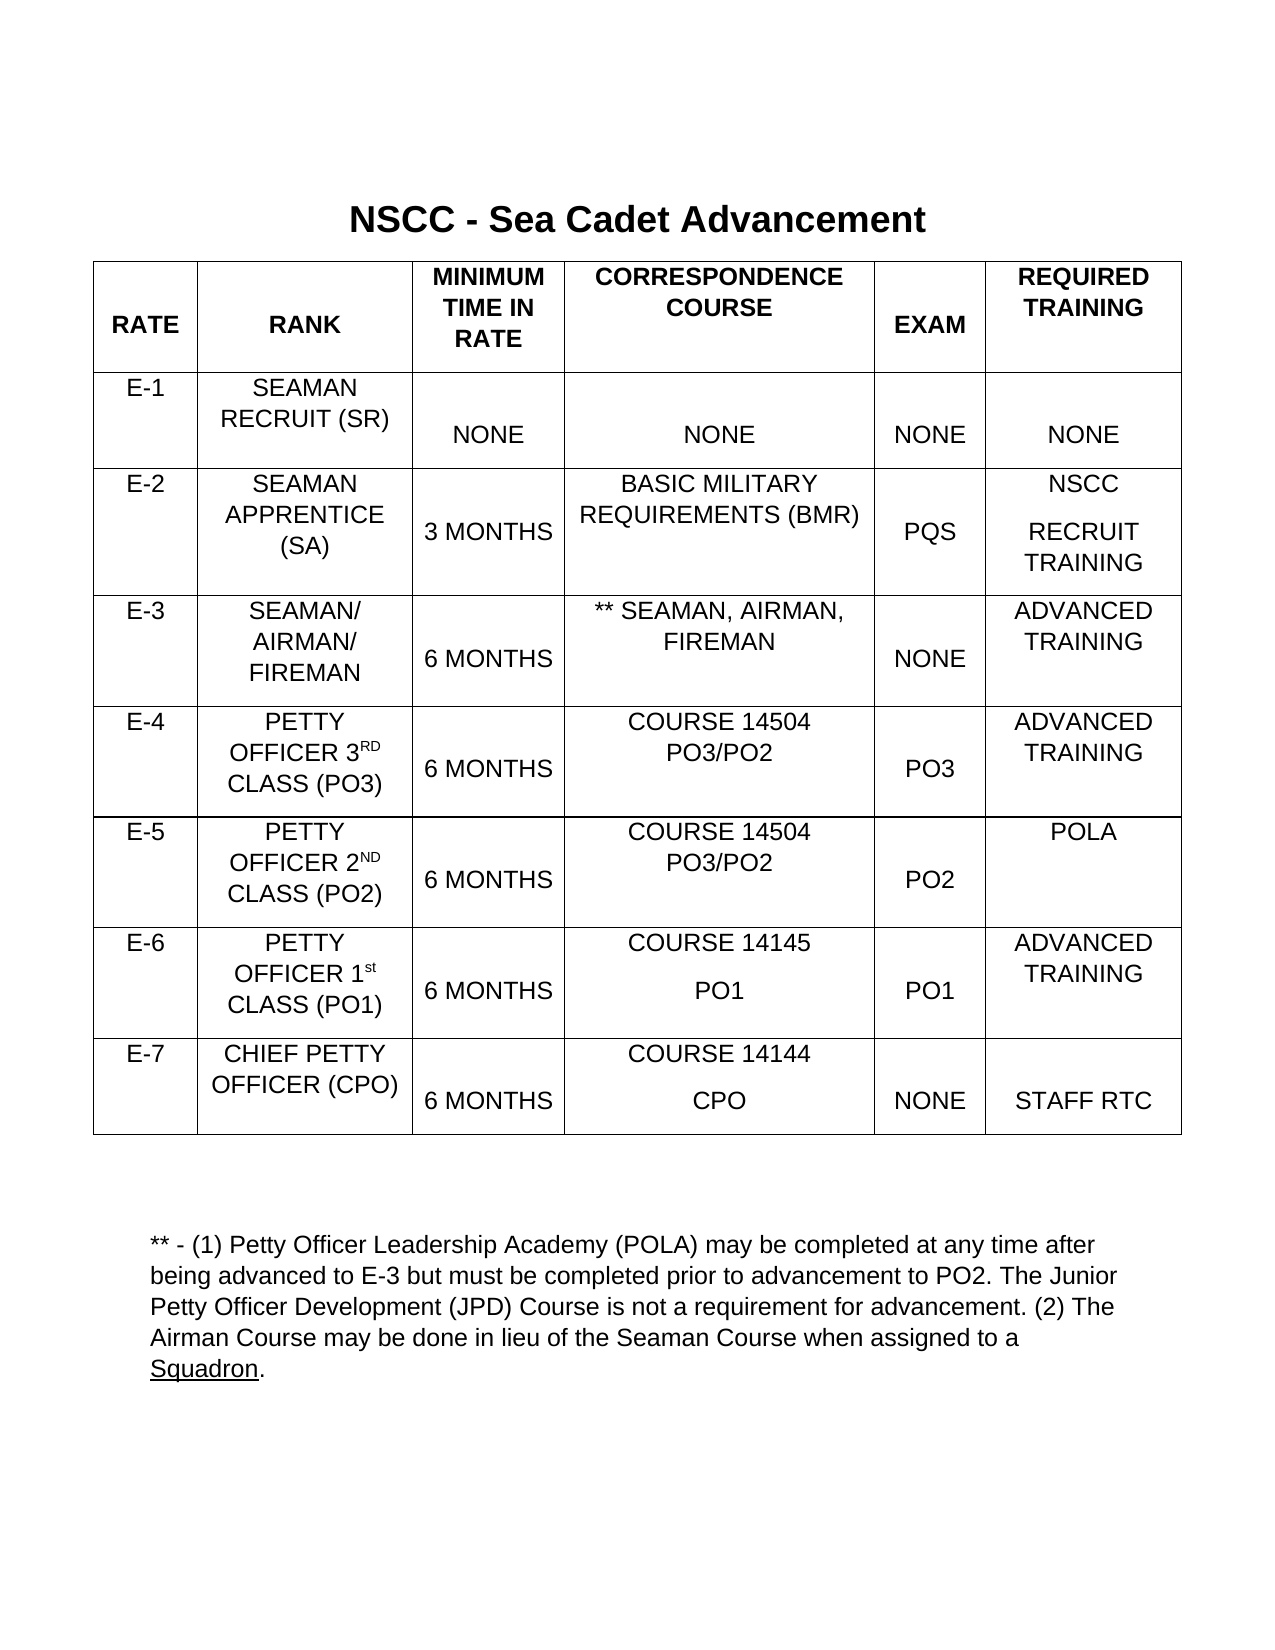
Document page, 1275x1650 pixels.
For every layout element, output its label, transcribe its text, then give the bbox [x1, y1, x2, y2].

table_cell PO1 [875, 928, 985, 1038]
table_cell COURSE 14504 PO3/PO2 [565, 818, 874, 927]
table_cell ADVANCED TRAINING [986, 596, 1181, 706]
table_cell NONE [565, 373, 874, 468]
table_cell PETTY OFFICER 2ND CLASS (PO2) [198, 818, 412, 927]
table_cell SEAMAN APPRENTICE (SA) [198, 469, 412, 595]
table_header RATE [94, 262, 197, 372]
table_cell NONE [986, 373, 1181, 468]
table_cell E-6 [94, 928, 197, 1038]
table_cell CHIEF PETTY OFFICER (CPO) [198, 1039, 412, 1134]
table_cell PETTY OFFICER 3RD CLASS (PO3) [198, 707, 412, 816]
table_cell SEAMAN/ AIRMAN/ FIREMAN [198, 596, 412, 706]
table_header RANK [198, 262, 412, 372]
table_cell NONE [413, 373, 564, 468]
table_cell E-5 [94, 818, 197, 927]
table_header CORRESPONDENCE COURSE [565, 262, 874, 372]
table_cell ADVANCED TRAINING [986, 928, 1181, 1038]
table_cell 6 MONTHS [413, 818, 564, 927]
table_cell POLA [986, 818, 1181, 927]
table_cell PO2 [875, 818, 985, 927]
table_cell E-1 [94, 373, 197, 468]
table_cell PETTY OFFICER 1st CLASS (PO1) [198, 928, 412, 1038]
table_cell E-3 [94, 596, 197, 706]
table_cell COURSE 14145 PO1 [565, 928, 874, 1038]
table_cell 6 MONTHS [413, 596, 564, 706]
text NSCC - Sea Cadet Advancement [150, 198, 1125, 241]
table_cell PO3 [875, 707, 985, 816]
table_cell ADVANCED TRAINING [986, 707, 1181, 816]
table_cell ** SEAMAN, AIRMAN, FIREMAN [565, 596, 874, 706]
table_cell NONE [875, 596, 985, 706]
table_cell SEAMAN RECRUIT (SR) [198, 373, 412, 468]
table_cell E-2 [94, 469, 197, 595]
table_header EXAM [875, 262, 985, 372]
table_cell BASIC MILITARY REQUIREMENTS (BMR) [565, 469, 874, 595]
table_header MINIMUM TIME IN RATE [413, 262, 564, 372]
table_cell E-4 [94, 707, 197, 816]
table_cell NONE [875, 1039, 985, 1134]
table_cell NSCC RECRUIT TRAINING [986, 469, 1181, 595]
table_cell 3 MONTHS [413, 469, 564, 595]
table_cell 6 MONTHS [413, 1039, 564, 1134]
table_cell E-7 [94, 1039, 197, 1134]
table_header REQUIRED TRAINING [986, 262, 1181, 372]
table_cell 6 MONTHS [413, 928, 564, 1038]
text ** - (1) Petty Officer Leadership Academy (POLA) may be completed at any time after being advanced to E-3 but must be completed prior to advancement to PO2. The Junior Petty Officer Development (JPD) Course is not a requirement for advancement. (2) The Airman Course may be done in lieu of the Seaman Course when assigned to a Squadron. [150, 1230, 1125, 1383]
table_cell COURSE 14504 PO3/PO2 [565, 707, 874, 816]
table_cell NONE [875, 373, 985, 468]
table_cell STAFF RTC [986, 1039, 1181, 1134]
table_cell PQS [875, 469, 985, 595]
table_cell 6 MONTHS [413, 707, 564, 816]
table_cell COURSE 14144 CPO [565, 1039, 874, 1134]
